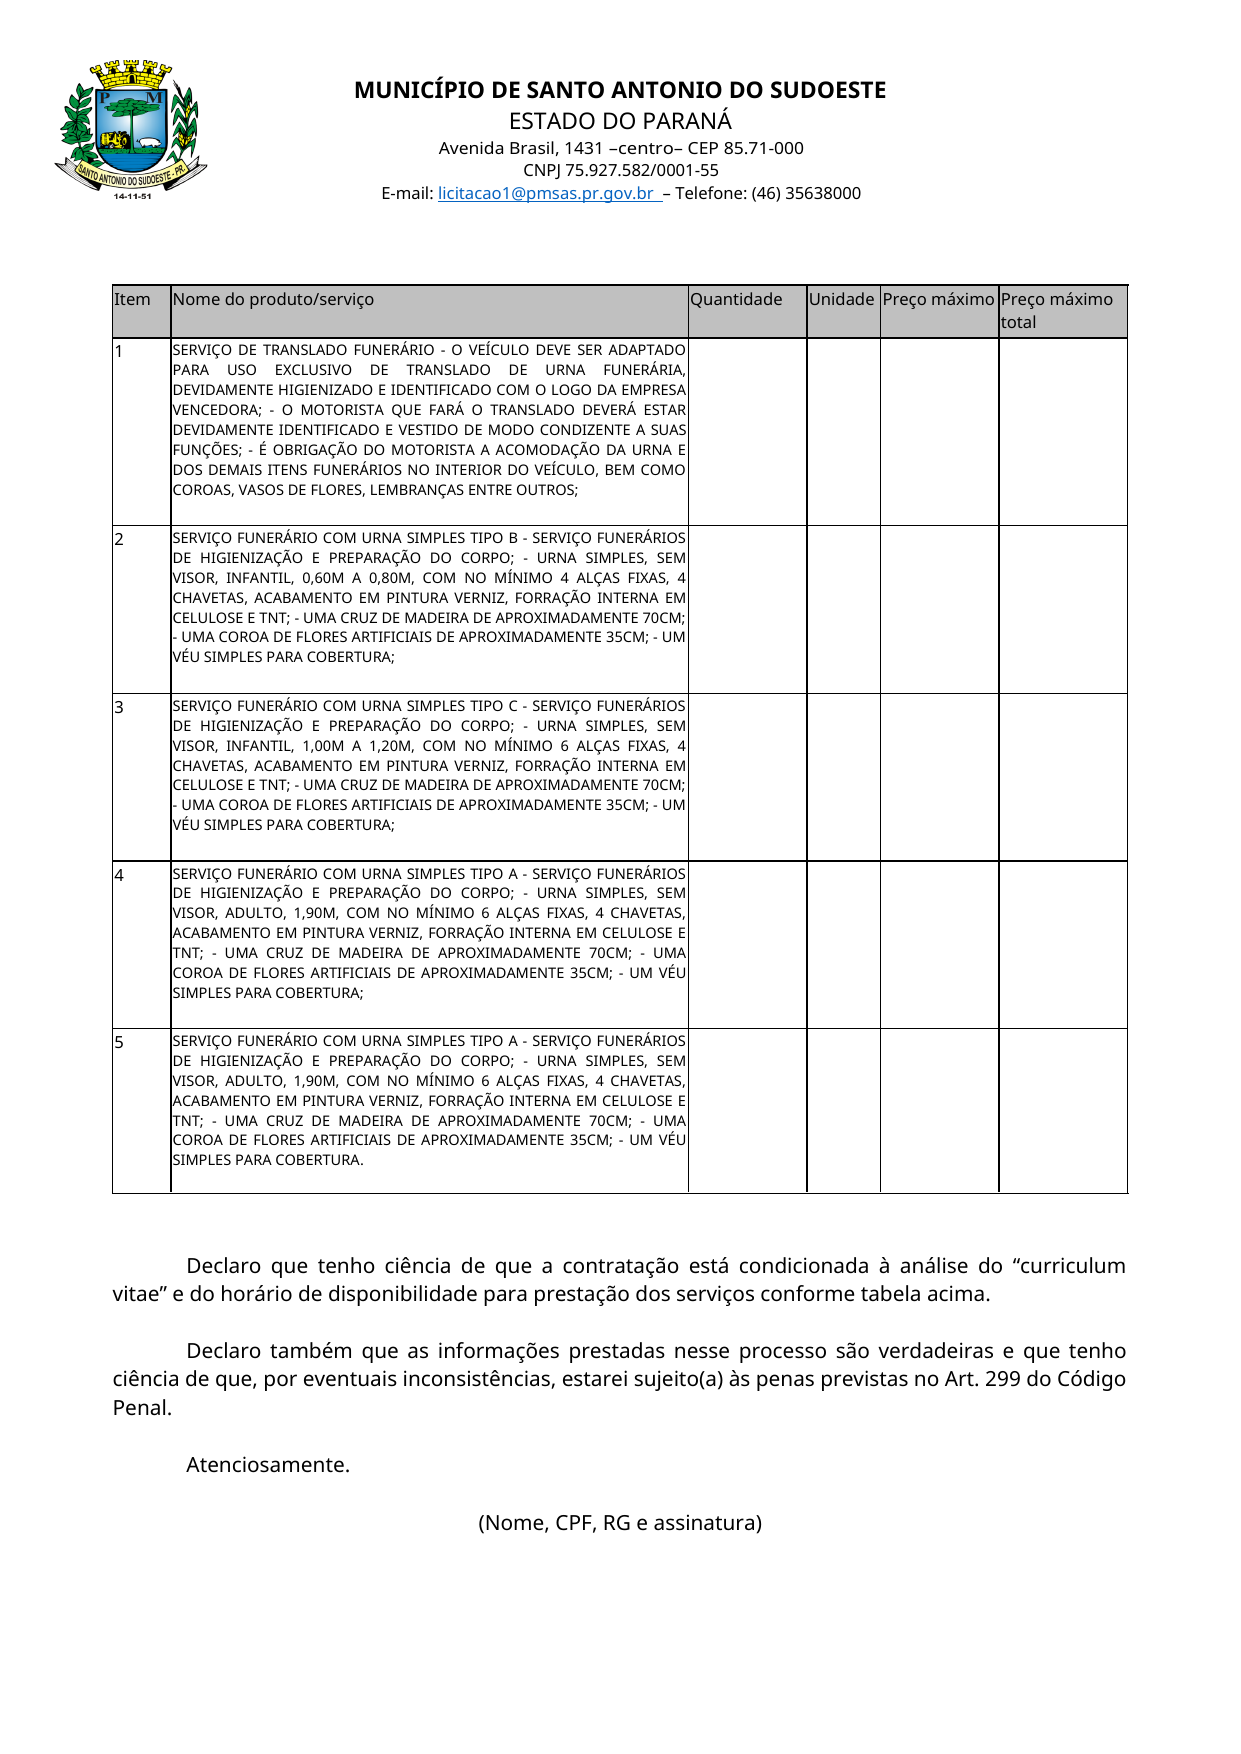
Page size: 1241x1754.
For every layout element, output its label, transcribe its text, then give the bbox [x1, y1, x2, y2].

table_cell SERVIÇO FUNERÁRIO COM URNA SIMPLES TIPO A - SERVIÇO FUNERÁRIOS DE HIGIENIZAÇÃO E PREPARAÇÃO DO CORPO; - URNA SIMPLES, SEM VISOR, ADULTO, 1,90M, COM NO MÍNIMO 6 ALÇAS FIXAS, 4 CHAVETAS, ACABAMENTO EM PINTURA VERNIZ, FORRAÇÃO INTERNA EM CELULOSE E TNT; - UMA CRUZ DE MADEIRA DE APROXIMADAMENTE 70CM; - UMA COROA DE FLORES ARTIFICIAIS DE APROXIMADAMENTE 35CM; - UM VÉU SIMPLES PARA COBERTURA. [172, 1029, 688, 1192]
table_cell [881, 694, 998, 860]
table_cell SERVIÇO FUNERÁRIO COM URNA SIMPLES TIPO B - SERVIÇO FUNERÁRIOS DE HIGIENIZAÇÃO E PREPARAÇÃO DO CORPO; - URNA SIMPLES, SEM VISOR, INFANTIL, 0,60M A 0,80M, COM NO MÍNIMO 4 ALÇAS FIXAS, 4 CHAVETAS, ACABAMENTO EM PINTURA VERNIZ, FORRAÇÃO INTERNA EM CELULOSE E TNT; - UMA CRUZ DE MADEIRA DE APROXIMADAMENTE 70CM; - UMA COROA DE FLORES ARTIFICIAIS DE APROXIMADAMENTE 35CM; - UM VÉU SIMPLES PARA COBERTURA; [172, 526, 688, 692]
table_header Preço máximo [881, 286, 998, 337]
picture [54, 60, 208, 199]
table_cell 4 [113, 862, 170, 1028]
text Atenciosamente. [112, 1450, 1128, 1478]
table_cell SERVIÇO FUNERÁRIO COM URNA SIMPLES TIPO C - SERVIÇO FUNERÁRIOS DE HIGIENIZAÇÃO E PREPARAÇÃO DO CORPO; - URNA SIMPLES, SEM VISOR, INFANTIL, 1,00M A 1,20M, COM NO MÍNIMO 6 ALÇAS FIXAS, 4 CHAVETAS, ACABAMENTO EM PINTURA VERNIZ, FORRAÇÃO INTERNA EM CELULOSE E TNT; - UMA CRUZ DE MADEIRA DE APROXIMADAMENTE 70CM; - UMA COROA DE FLORES ARTIFICIAIS DE APROXIMADAMENTE 35CM; - UM VÉU SIMPLES PARA COBERTURA; [172, 694, 688, 860]
table_cell [808, 526, 880, 692]
table_cell [808, 339, 880, 525]
table_cell [689, 526, 806, 692]
table_cell [808, 862, 880, 1028]
table_cell [1000, 1029, 1127, 1192]
table_header Nome do produto/serviço [172, 286, 688, 337]
table_cell 3 [113, 694, 170, 860]
table_cell [808, 1029, 880, 1192]
table_cell 5 [113, 1029, 170, 1192]
text Declaro que tenho ciência de que a contratação está condicionada à análise do “curriculum vitae” e do horário de disponibilidade para prestação dos serviços conforme tabela acima. [112, 1251, 1128, 1308]
text Declaro também que as informações prestadas nesse processo são verdadeiras e que tenho ciência de que, por eventuais inconsistências, estarei sujeito(a) às penas previstas no Art. 299 do Código Penal. [112, 1336, 1128, 1421]
table_cell [689, 694, 806, 860]
table_cell [1000, 862, 1127, 1028]
table_header Item [113, 286, 170, 337]
table_header Unidade [808, 286, 880, 337]
table_cell [1000, 339, 1127, 525]
table_cell SERVIÇO DE TRANSLADO FUNERÁRIO - O VEÍCULO DEVE SER ADAPTADO PARA USO EXCLUSIVO DE TRANSLADO DE URNA FUNERÁRIA, DEVIDAMENTE HIGIENIZADO E IDENTIFICADO COM O LOGO DA EMPRESA VENCEDORA; - O MOTORISTA QUE FARÁ O TRANSLADO DEVERÁ ESTAR DEVIDAMENTE IDENTIFICADO E VESTIDO DE MODO CONDIZENTE A SUAS FUNÇÕES; - É OBRIGAÇÃO DO MOTORISTA A ACOMODAÇÃO DA URNA E DOS DEMAIS ITENS FUNERÁRIOS NO INTERIOR DO VEÍCULO, BEM COMO COROAS, VASOS DE FLORES, LEMBRANÇAS ENTRE OUTROS; [172, 339, 688, 525]
table_cell [881, 862, 998, 1028]
table_header Preço máximo total [1000, 286, 1127, 337]
table_cell [808, 694, 880, 860]
table_cell [689, 339, 806, 525]
table_cell 1 [113, 339, 170, 525]
text (Nome, CPF, RG e assinatura) [112, 1508, 1128, 1536]
table_cell [1000, 526, 1127, 692]
table_cell [689, 862, 806, 1028]
table_header Quantidade [689, 286, 806, 337]
table_cell [881, 1029, 998, 1192]
table_cell [881, 339, 998, 525]
table_cell [881, 526, 998, 692]
table_cell [1000, 694, 1127, 860]
table_cell 2 [113, 526, 170, 692]
table_cell [689, 1029, 806, 1192]
table_cell SERVIÇO FUNERÁRIO COM URNA SIMPLES TIPO A - SERVIÇO FUNERÁRIOS DE HIGIENIZAÇÃO E PREPARAÇÃO DO CORPO; - URNA SIMPLES, SEM VISOR, ADULTO, 1,90M, COM NO MÍNIMO 6 ALÇAS FIXAS, 4 CHAVETAS, ACABAMENTO EM PINTURA VERNIZ, FORRAÇÃO INTERNA EM CELULOSE E TNT; - UMA CRUZ DE MADEIRA DE APROXIMADAMENTE 70CM; - UMA COROA DE FLORES ARTIFICIAIS DE APROXIMADAMENTE 35CM; - UM VÉU SIMPLES PARA COBERTURA; [172, 862, 688, 1028]
